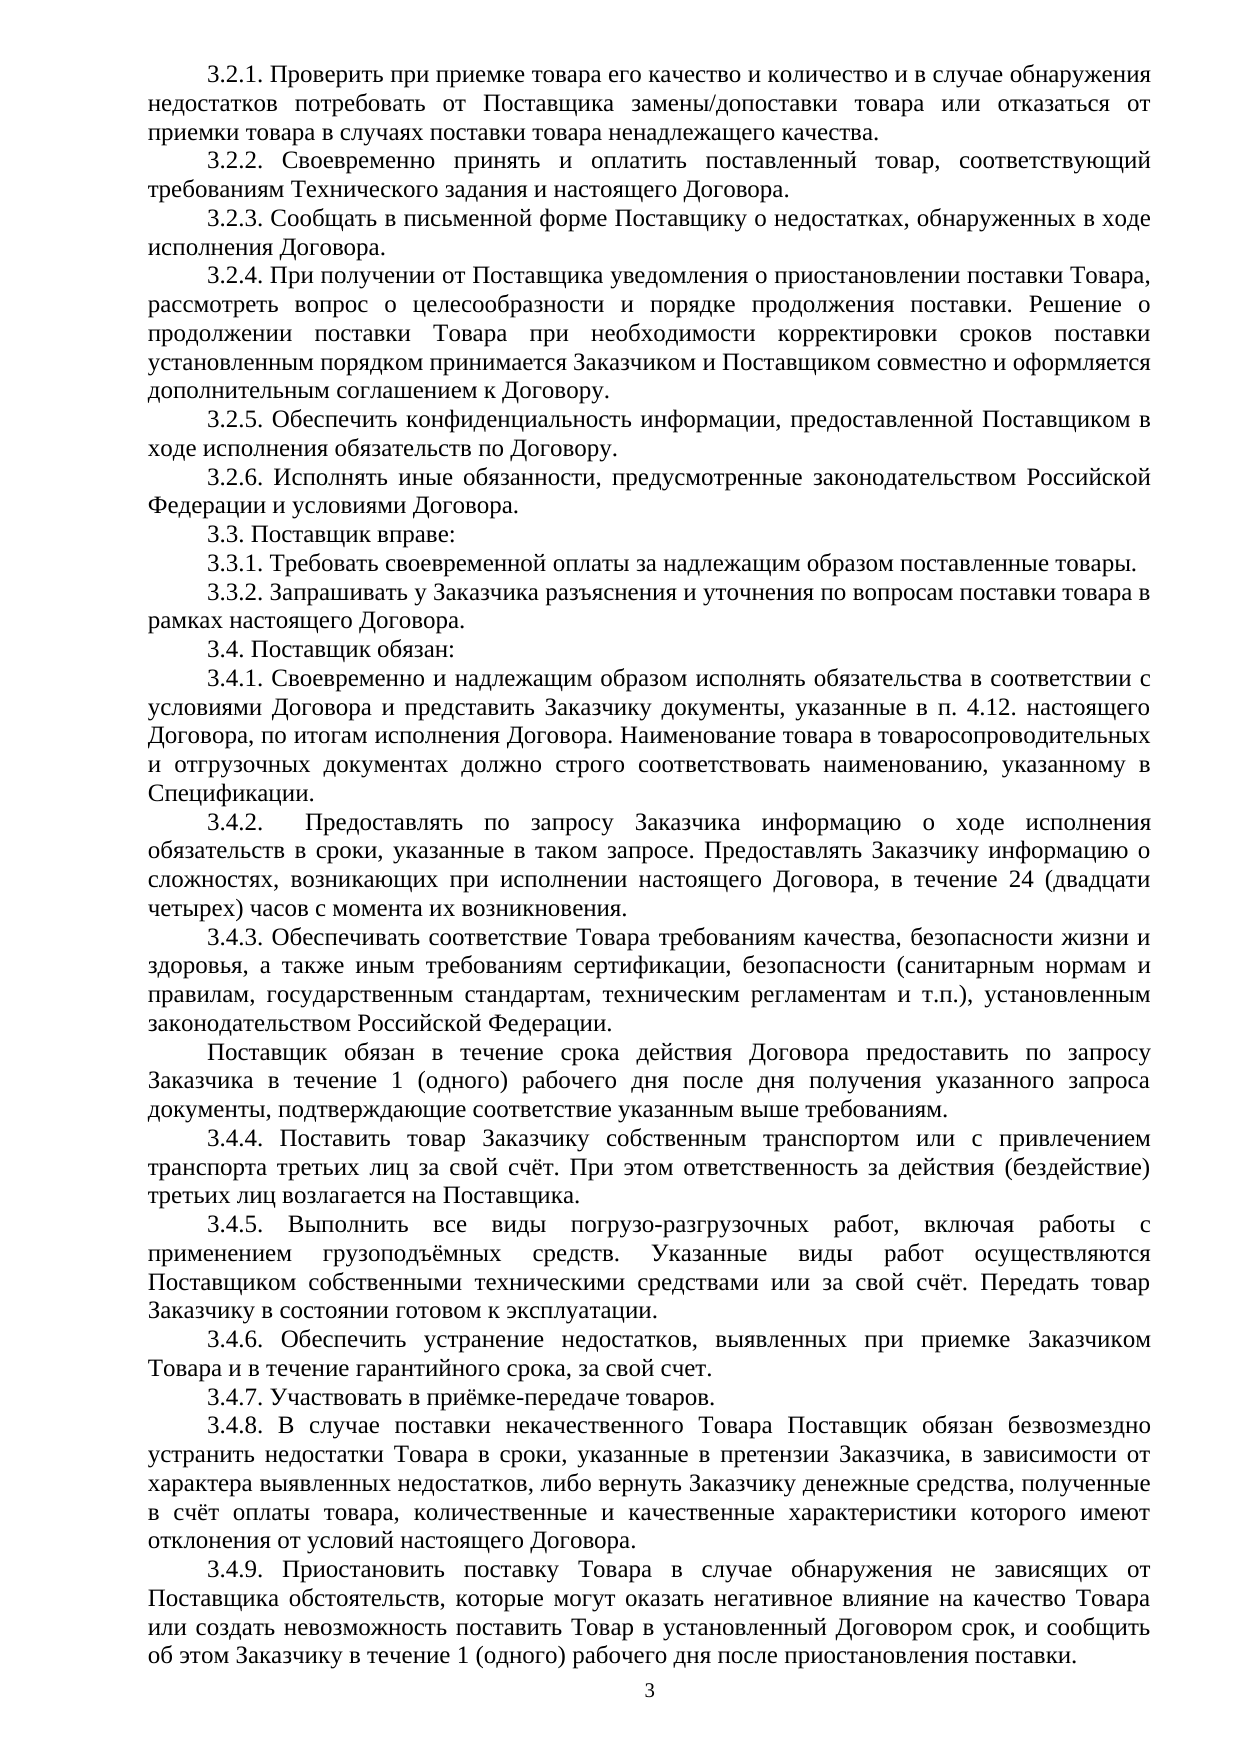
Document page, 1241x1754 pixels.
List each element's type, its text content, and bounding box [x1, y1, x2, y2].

text 3.3.1. Требовать своевременной оплаты за надлежащим образом поставленные товары. [148, 548, 1152, 577]
text 3.4.9. Приостановить поставку Товара в случае обнаружения не зависящих от Поставщика обстоятельств, которые могут оказать негативное влияние на качество Товара или создать невозможность поставить Товар в установленный Договором срок, и сообщить об этом Заказчику в течение 1 (одного) рабочего дня после приостановления поставки. [148, 1554, 1152, 1669]
text 3.2.2. Своевременно принять и оплатить поставленный товар, соответствующий требованиям Технического задания и настоящего Договора. [148, 145, 1152, 203]
text 3.4.2. Предоставлять по запросу Заказчика информацию о ходе исполнения обязательств в сроки, указанные в таком запросе. Предоставлять Заказчику информацию о сложностях, возникающих при исполнении настоящего Договора, в течение 24 (двадцати четырех) часов с момента их возникновения. [148, 807, 1152, 922]
text 3.2.5. Обеспечить конфиденциальность информации, предоставленной Поставщиком в ходе исполнения обязательств по Договору. [148, 404, 1152, 462]
text 3.4.7. Участвовать в приёмке-передаче товаров. [148, 1382, 1152, 1410]
text 3.3. Поставщик вправе: [148, 519, 1152, 548]
text 3.3.2. Запрашивать у Заказчика разъяснения и уточнения по вопросам поставки товара в рамках настоящего Договора. [148, 577, 1152, 634]
text 3.4.4. Поставить товар Заказчику собственным транспортом или с привлечением транспорта третьих лиц за свой счёт. При этом ответственность за действия (бездействие) третьих лиц возлагается на Поставщика. [148, 1123, 1152, 1209]
text 3.2.3. Сообщать в письменной форме Поставщику о недостатках, обнаруженных в ходе исполнения Договора. [148, 203, 1152, 260]
text 3.2.4. При получении от Поставщика уведомления о приостановлении поставки Товара, рассмотреть вопрос о целесообразности и порядке продолжения поставки. Решение о продолжении поставки Товара при необходимости корректировки сроков поставки установленным порядком принимается Заказчиком и Поставщиком совместно и оформляется дополнительным соглашением к Договору. [148, 260, 1152, 404]
text 3.4.1. Своевременно и надлежащим образом исполнять обязательства в соответствии с условиями Договора и представить Заказчику документы, указанные в п. 4.12. настоящего Договора, по итогам исполнения Договора. Наименование товара в товаросопроводительных и отгрузочных документах должно строго соответствовать наименованию, указанному в Спецификации. [148, 663, 1152, 807]
text Поставщик обязан в течение срока действия Договора предоставить по запросу Заказчика в течение 1 (одного) рабочего дня после дня получения указанного запроса документы, подтверждающие соответствие указанным выше требованиям. [148, 1037, 1152, 1123]
text 3.4.5. Выполнить все виды погрузо-разгрузочных работ, включая работы с применением грузоподъёмных средств. Указанные виды работ осуществляются Поставщиком собственными техническими средствами или за свой счёт. Передать товар Заказчику в состоянии готовом к эксплуатации. [148, 1209, 1152, 1324]
text 3.2.1. Проверить при приемке товара его качество и количество и в случае обнаружения недостатков потребовать от Поставщика замены/допоставки товара или отказаться от приемки товара в случаях поставки товара ненадлежащего качества. [148, 59, 1152, 145]
text 3.4.8. В случае поставки некачественного Товара Поставщик обязан безвозмездно устранить недостатки Товара в сроки, указанные в претензии Заказчика, в зависимости от характера выявленных недостатков, либо вернуть Заказчику денежные средства, полученные в счёт оплаты товара, количественные и качественные характеристики которого имеют отклонения от условий настоящего Договора. [148, 1410, 1152, 1554]
text 3.4. Поставщик обязан: [148, 634, 1152, 663]
text 3.2.6. Исполнять иные обязанности, предусмотренные законодательством Российской Федерации и условиями Договора. [148, 462, 1152, 519]
text 3.4.6. Обеспечить устранение недостатков, выявленных при приемке Заказчиком Товара и в течение гарантийного срока, за свой счет. [148, 1324, 1152, 1382]
text 3.4.3. Обеспечивать соответствие Товара требованиям качества, безопасности жизни и здоровья, а также иным требованиям сертификации, безопасности (санитарным нормам и правилам, государственным стандартам, техническим регламентам и т.п.), установленным законодательством Российской Федерации. [148, 922, 1152, 1037]
